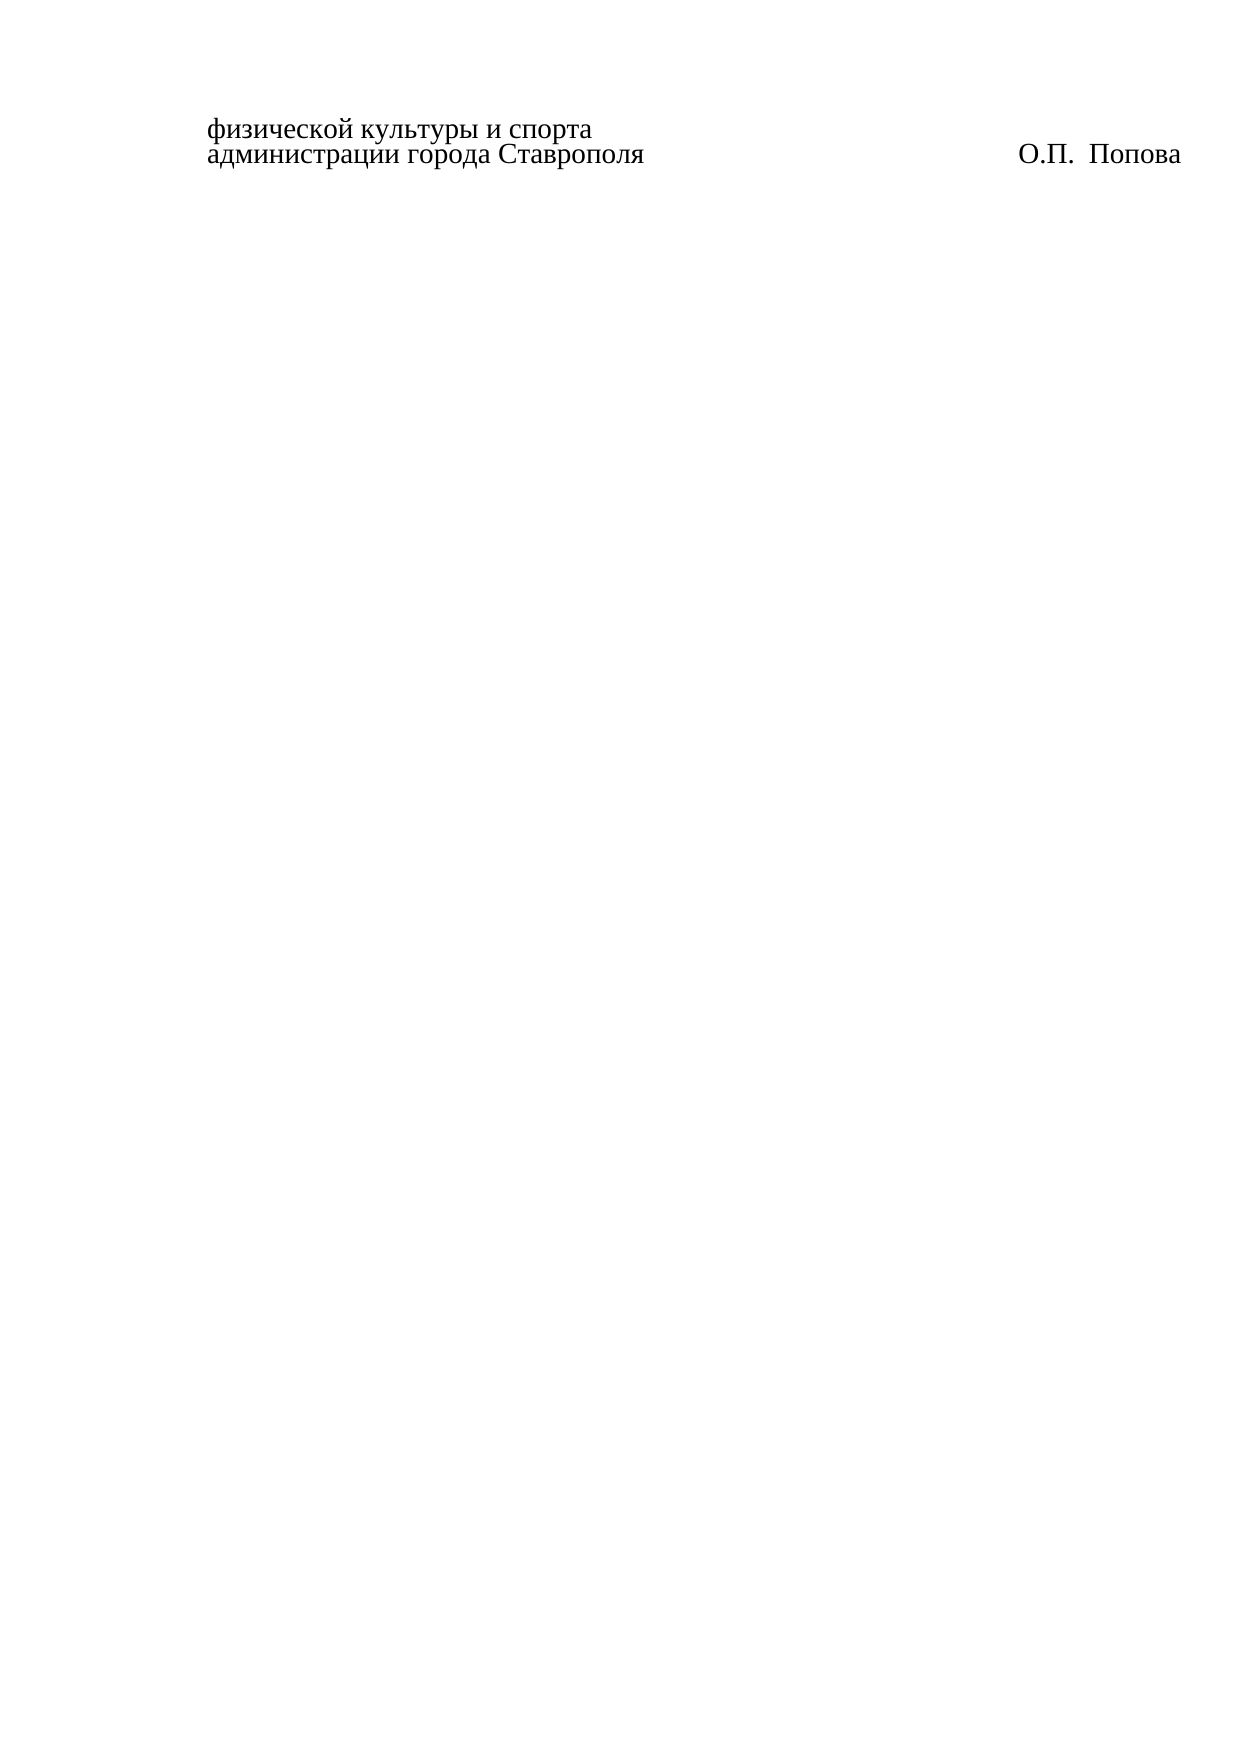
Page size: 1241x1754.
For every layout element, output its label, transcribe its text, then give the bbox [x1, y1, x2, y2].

text физической культуры и спорта [218, 118, 1181, 143]
text администрации города Ставрополя О.П. Попова [207, 143, 1181, 193]
